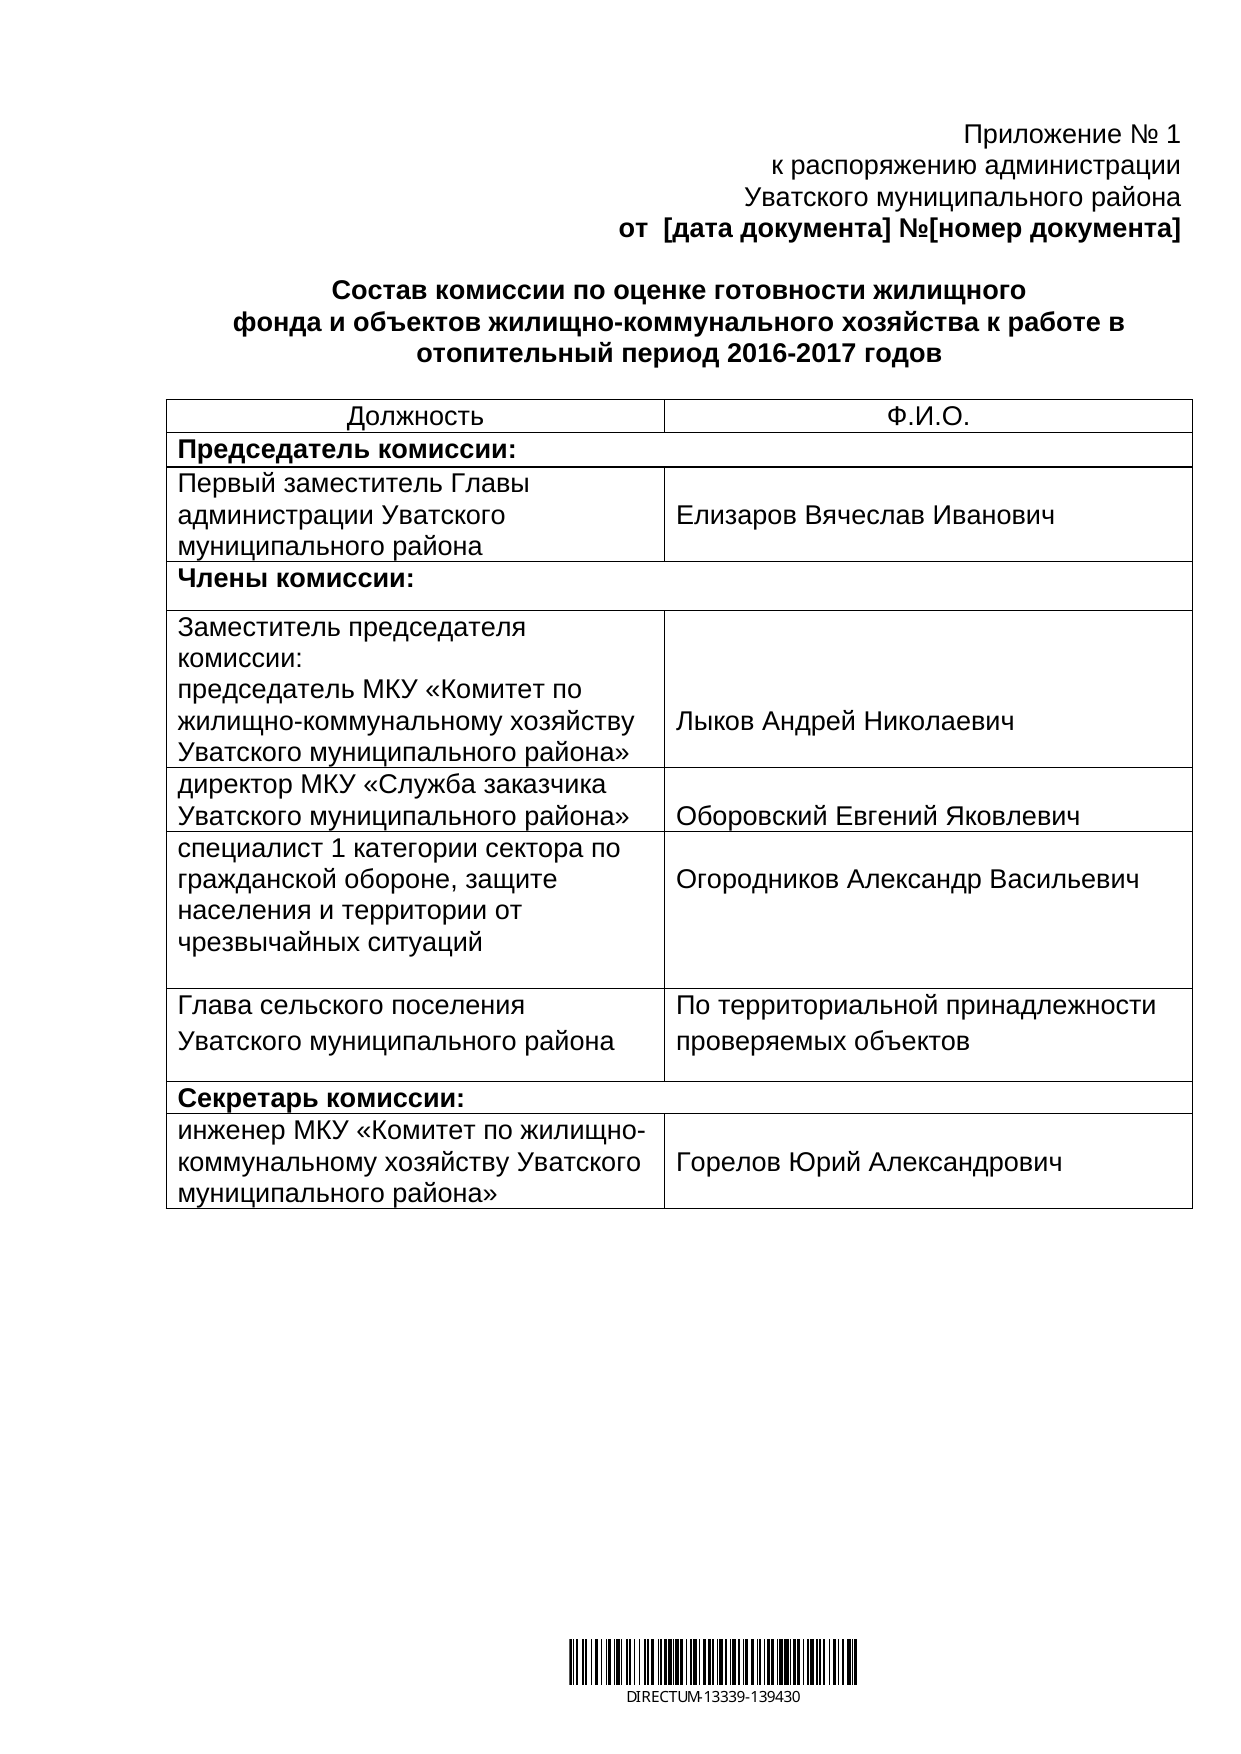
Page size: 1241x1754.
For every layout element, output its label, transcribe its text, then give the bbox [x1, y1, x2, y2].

table_header Ф.И.О. [665, 400, 1192, 432]
table_cell Заместитель председателя комиссии: председатель МКУ «Комитет по жилищно-коммунальному хозяйству Уватского муниципального района» [167, 611, 664, 767]
table_cell директор МКУ «Служба заказчика Уватского муниципального района» [167, 768, 664, 831]
table_cell Горелов Юрий Александрович [665, 1114, 1192, 1208]
list Приложение № 1 [177, 118, 1181, 149]
table_cell инженер МКУ «Комитет по жилищно-коммунальному хозяйству Уватского муниципального района» [167, 1114, 664, 1208]
table_cell Огородников Александр Васильевич [665, 832, 1192, 988]
table_cell Секретарь комиссии: [167, 1082, 1192, 1113]
list Уватского муниципального района [177, 181, 1181, 212]
table_cell Члены комиссии: [167, 562, 1192, 610]
table_cell Лыков Андрей Николаевич [665, 611, 1192, 767]
table_cell Глава сельского поселения Уватского муниципального района [167, 989, 664, 1081]
table_cell Первый заместитель Главы администрации Уватского муниципального района [167, 468, 664, 561]
list от [дата документа] №[номер документа] [177, 212, 1181, 243]
text фонда и объектов жилищно-коммунального хозяйства к работе в отопительный период 2016-2017 годов [177, 306, 1181, 368]
table_cell Елизаров Вячеслав Иванович [665, 468, 1192, 561]
table_cell Председатель комиссии: [167, 433, 1192, 466]
table_cell По территориальной принадлежности проверяемых объектов [665, 989, 1192, 1081]
list к распоряжению администрации [177, 149, 1181, 181]
text Состав комиссии по оценке готовности жилищного [177, 274, 1181, 306]
table_cell Оборовский Евгений Яковлевич [665, 768, 1192, 831]
table_cell специалист 1 категории сектора по гражданской обороне, защите населения и территории от чрезвычайных ситуаций [167, 832, 664, 988]
table_header Должность [167, 400, 664, 432]
